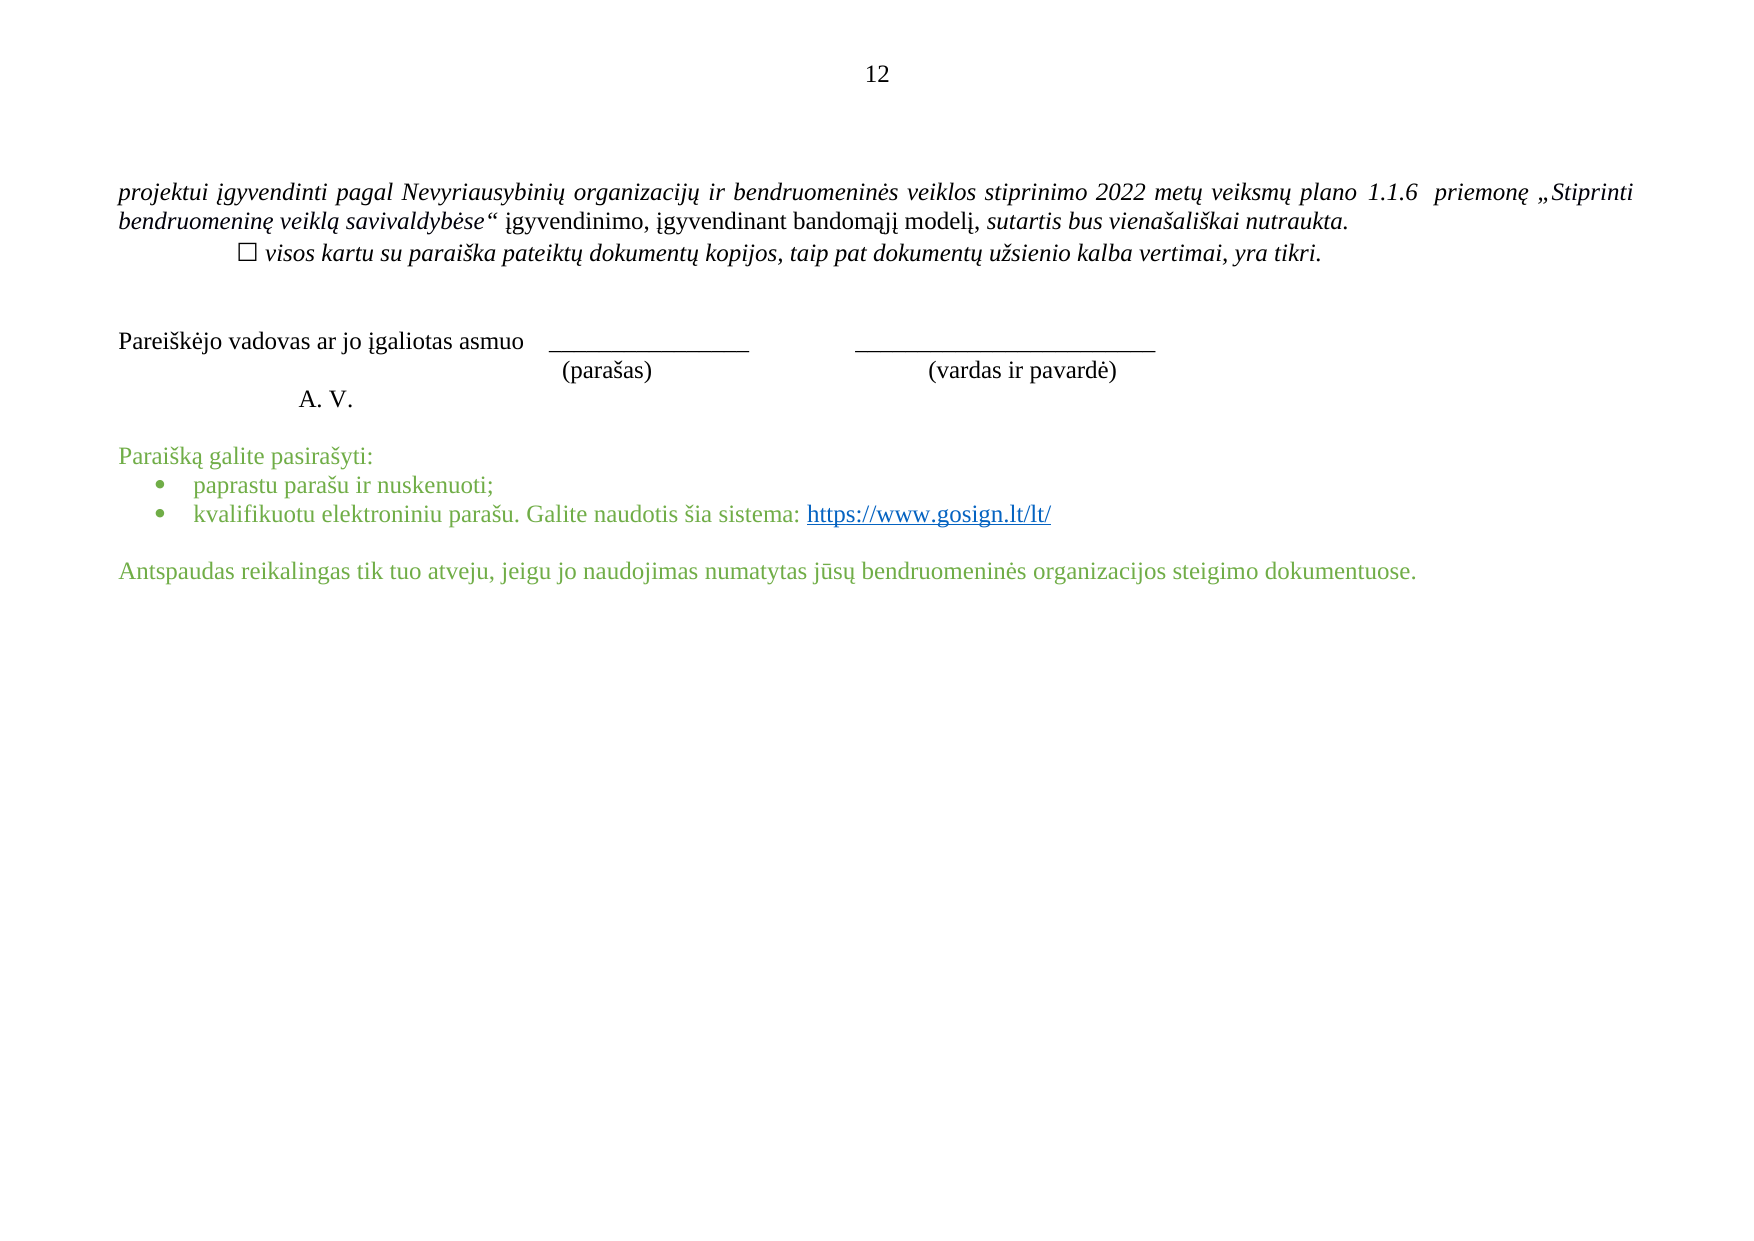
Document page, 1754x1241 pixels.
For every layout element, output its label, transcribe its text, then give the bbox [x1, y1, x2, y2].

text ☐ visos kartu su paraiška pateiktų dokumentų kopijos, taip pat dokumentų užsienio kalba vertimai, yra tikri. [118, 235, 1636, 269]
text Pareiškėjo vadovas ar jo įgaliotas asmuo ________________ ________________________ [118, 326, 1754, 355]
list paprastu parašu ir nuskenuoti; [156, 470, 1636, 499]
text A. V. [253, 384, 1754, 412]
text Paraišką galite pasirašyti: [118, 441, 1636, 470]
text Antspaudas reikalingas tik tuo atveju, jeigu jo naudojimas numatytas jūsų bendruomeninės organizacijos steigimo dokumentuose. [118, 556, 1636, 585]
list kvalifikuotu elektroniniu parašu. Galite naudotis šia sistema: https://www.gosign.lt/lt/ [156, 499, 1636, 527]
text (parašas) (vardas ir pavardė) [388, 355, 1754, 384]
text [118, 177, 1636, 235]
